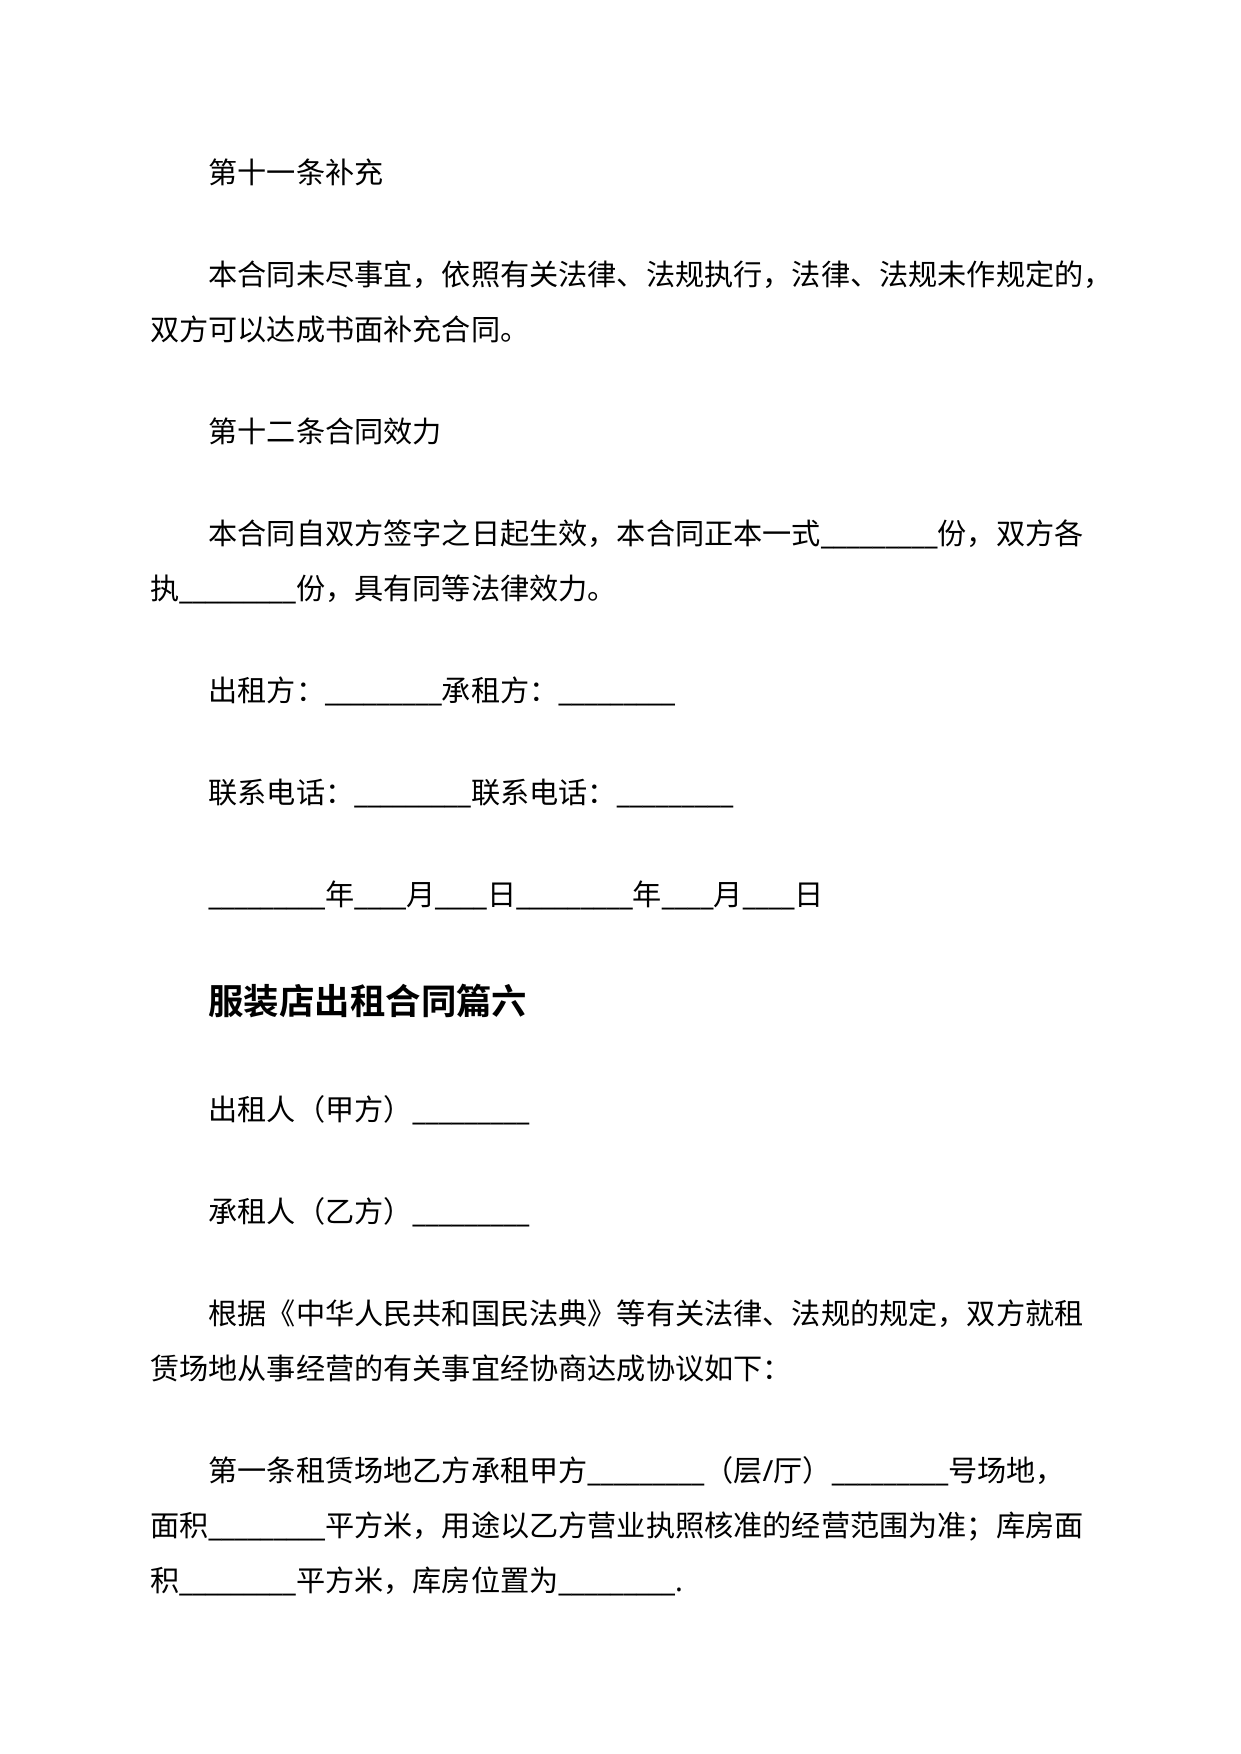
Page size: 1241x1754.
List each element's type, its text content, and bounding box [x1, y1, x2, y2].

text 第十二条合同效力 [150, 408, 1090, 451]
text 本合同未尽事宜，依照有关法律、法规执行，法律、法规未作规定的，双方可以达成书面补充合同。 [150, 252, 1090, 349]
text 本合同自双方签字之日起生效，本合同正本一式_________份，双方各执_________份，具有同等法律效力。 [150, 510, 1090, 608]
text 第十一条补充 [150, 150, 1090, 192]
text 出租人（甲方）_________ [150, 1087, 1090, 1129]
text 出租方：_________承租方：_________ [150, 667, 1090, 709]
text 承租人（乙方）_________ [150, 1188, 1090, 1231]
text _________年____月____日_________年____月____日 [150, 871, 1090, 913]
text 根据《中华人民共和国民法典》等有关法律、法规的规定，双方就租赁场地从事经营的有关事宜经协商达成协议如下： [150, 1291, 1090, 1388]
text 联系电话：_________联系电话：_________ [150, 769, 1090, 812]
text 第一条租赁场地乙方承租甲方_________（层/厅）_________号场地，面积_________平方米，用途以乙方营业执照核准的经营范围为准；库房面积_________平方米，库房位置为_________. [150, 1447, 1090, 1599]
text 服装店出租合同篇六 [150, 973, 1090, 1024]
